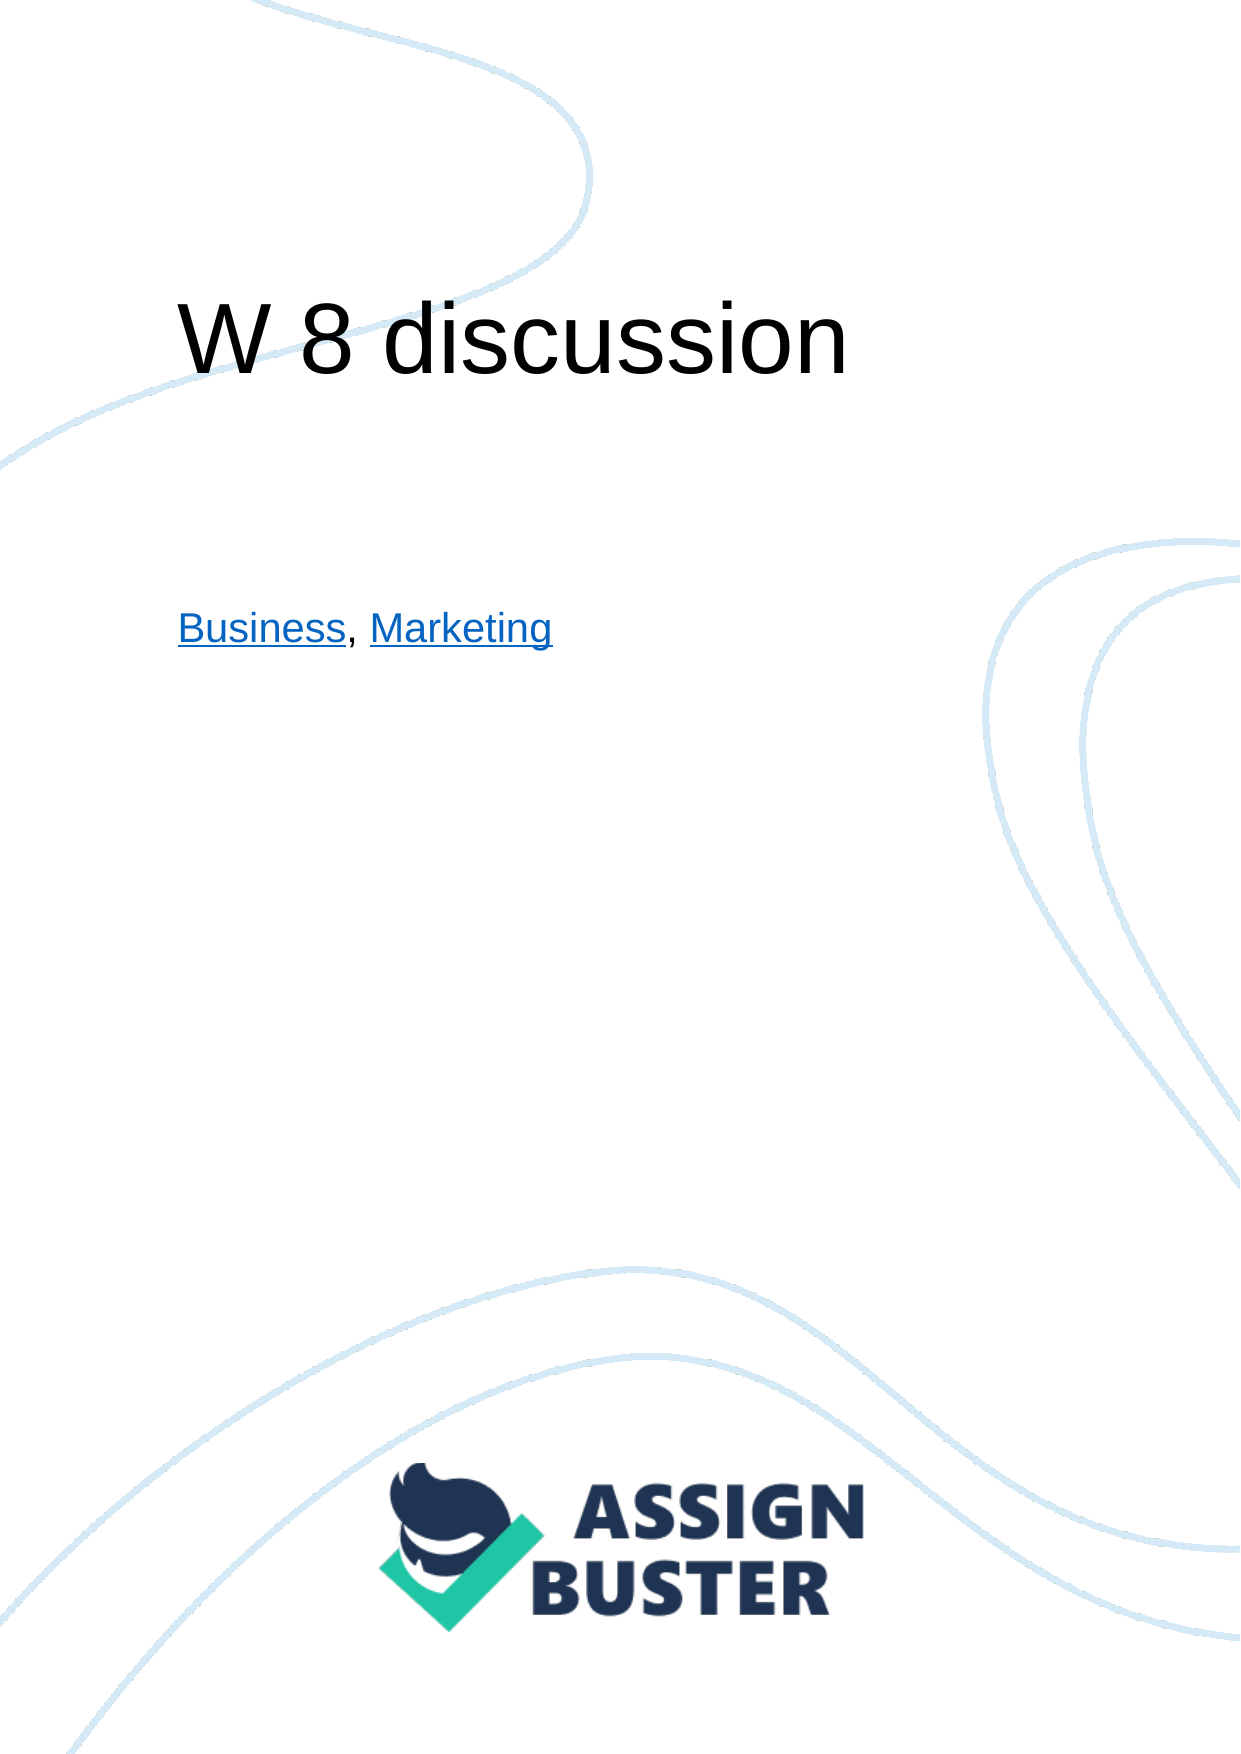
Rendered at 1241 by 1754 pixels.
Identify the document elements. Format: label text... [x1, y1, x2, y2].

picture [0, 0, 1241, 1754]
subtitle W 8 discussion [177, 279, 1152, 394]
text Business, Marketing [177, 604, 1152, 652]
